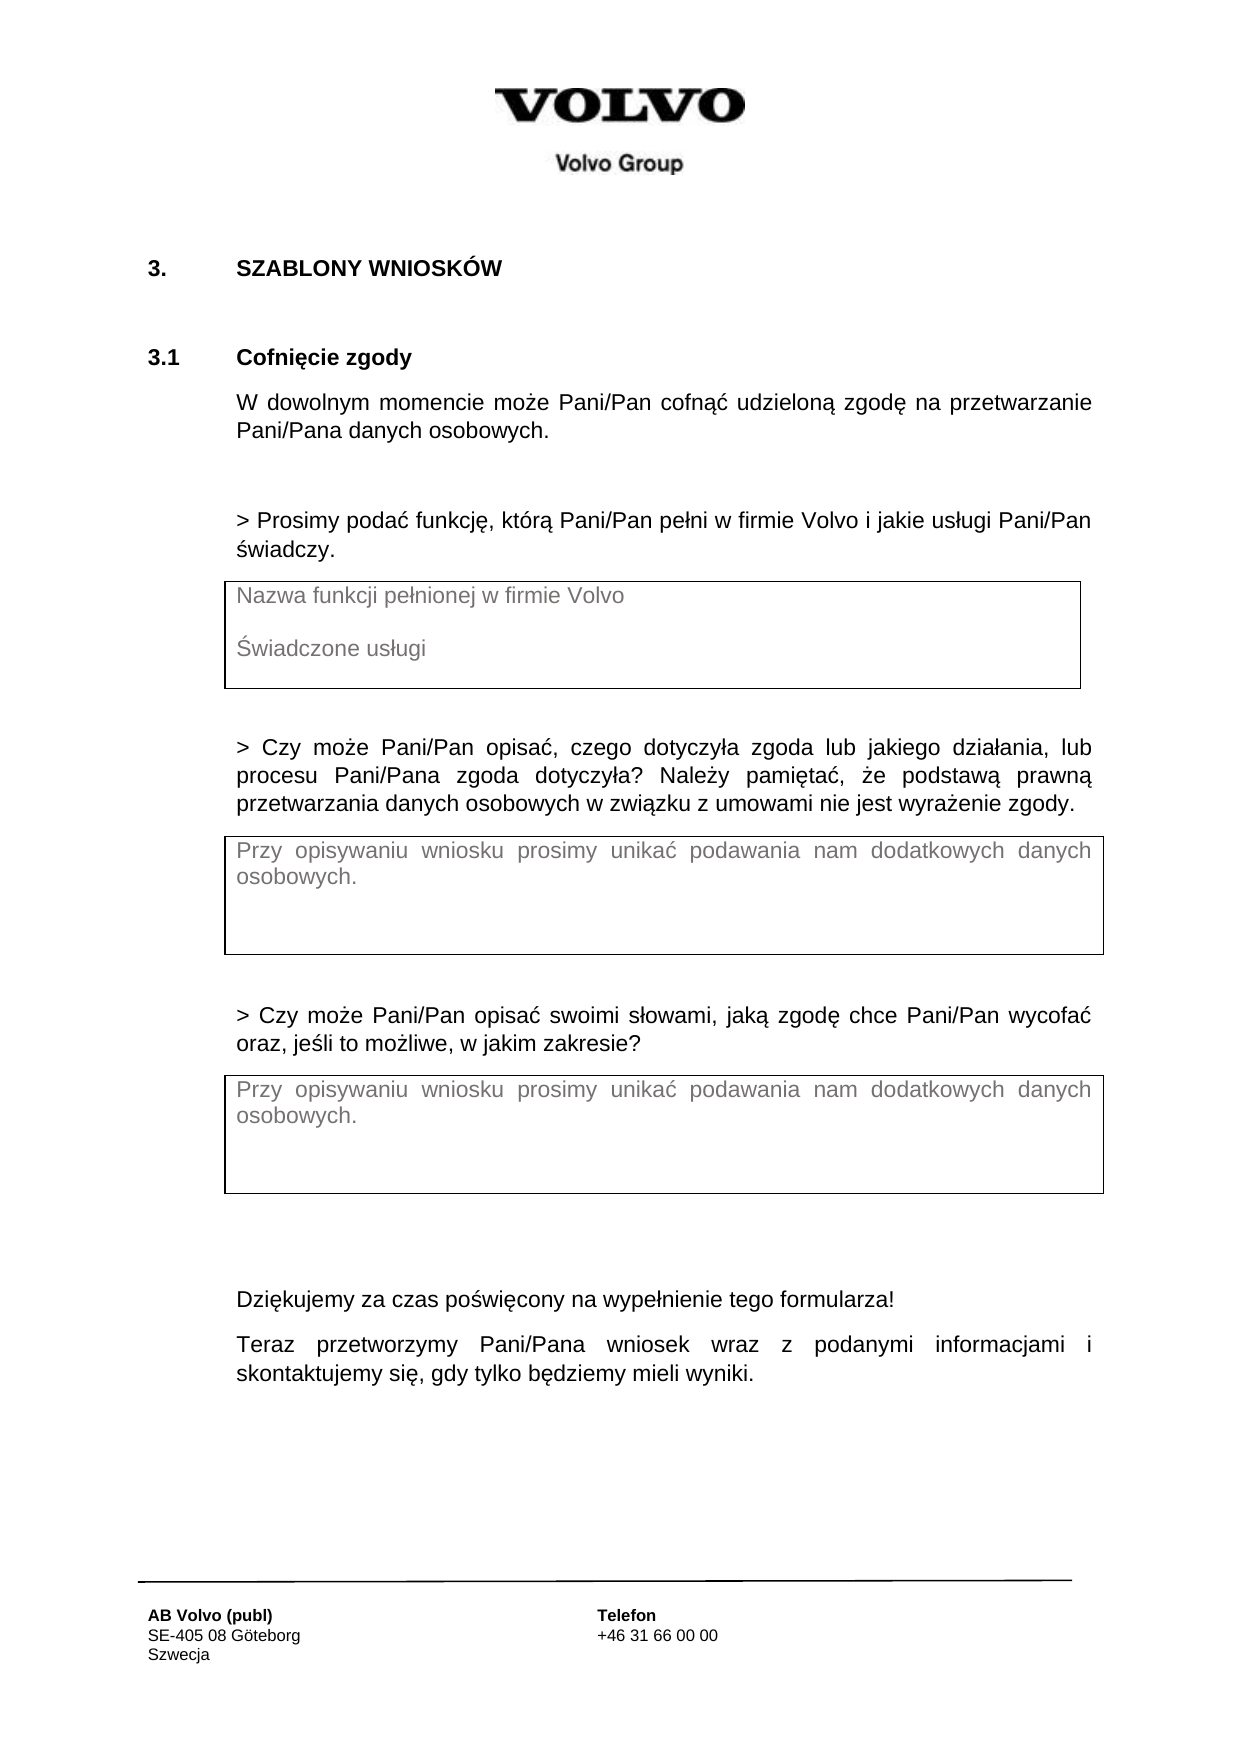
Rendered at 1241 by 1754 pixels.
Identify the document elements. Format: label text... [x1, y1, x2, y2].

table_header Przy opisywaniu wniosku prosimy unikać podawania nam dodatkowych danych osobowych. [226, 1076, 1103, 1193]
picture [495, 88, 745, 175]
table_header Nazwa funkcji pełnionej w firmie Volvo Świadczone usługi [226, 582, 1080, 687]
text Teraz przetworzymy Pani/Pana wniosek wraz z podanymi informacjami i skontaktujemy się, gdy tylko będziemy mieli wyniki. [236, 1331, 1093, 1386]
text W dowolnym momencie może Pani/Pan cofnąć udzieloną zgodę na przetwarzanie Pani/Pana danych osobowych. [236, 389, 1093, 443]
text > Czy może Pani/Pan opisać swoimi słowami, jaką zgodę chce Pani/Pan wycofać oraz, jeśli to możliwe, w jakim zakresie? [236, 1002, 1093, 1056]
subtitle Cofnięcie zgody [148, 344, 1093, 371]
text > Prosimy podać funkcję, którą Pani/Pan pełni w firmie Volvo i jakie usługi Pani/Pan świadczy. [236, 507, 1093, 562]
text > Czy może Pani/Pan opisać, czego dotyczyła zgoda lub jakiego działania, lub procesu Pani/Pana zgoda dotyczyła? Należy pamiętać, że podstawą prawną przetwarzania danych osobowych w związku z umowami nie jest wyrażenie zgody. [236, 733, 1093, 817]
text Dziękujemy za czas poświęcony na wypełnienie tego formularza! [236, 1286, 1093, 1313]
table_header Przy opisywaniu wniosku prosimy unikać podawania nam dodatkowych danych osobowych. [226, 837, 1103, 954]
subtitle Szablony wniosków [148, 254, 1093, 281]
